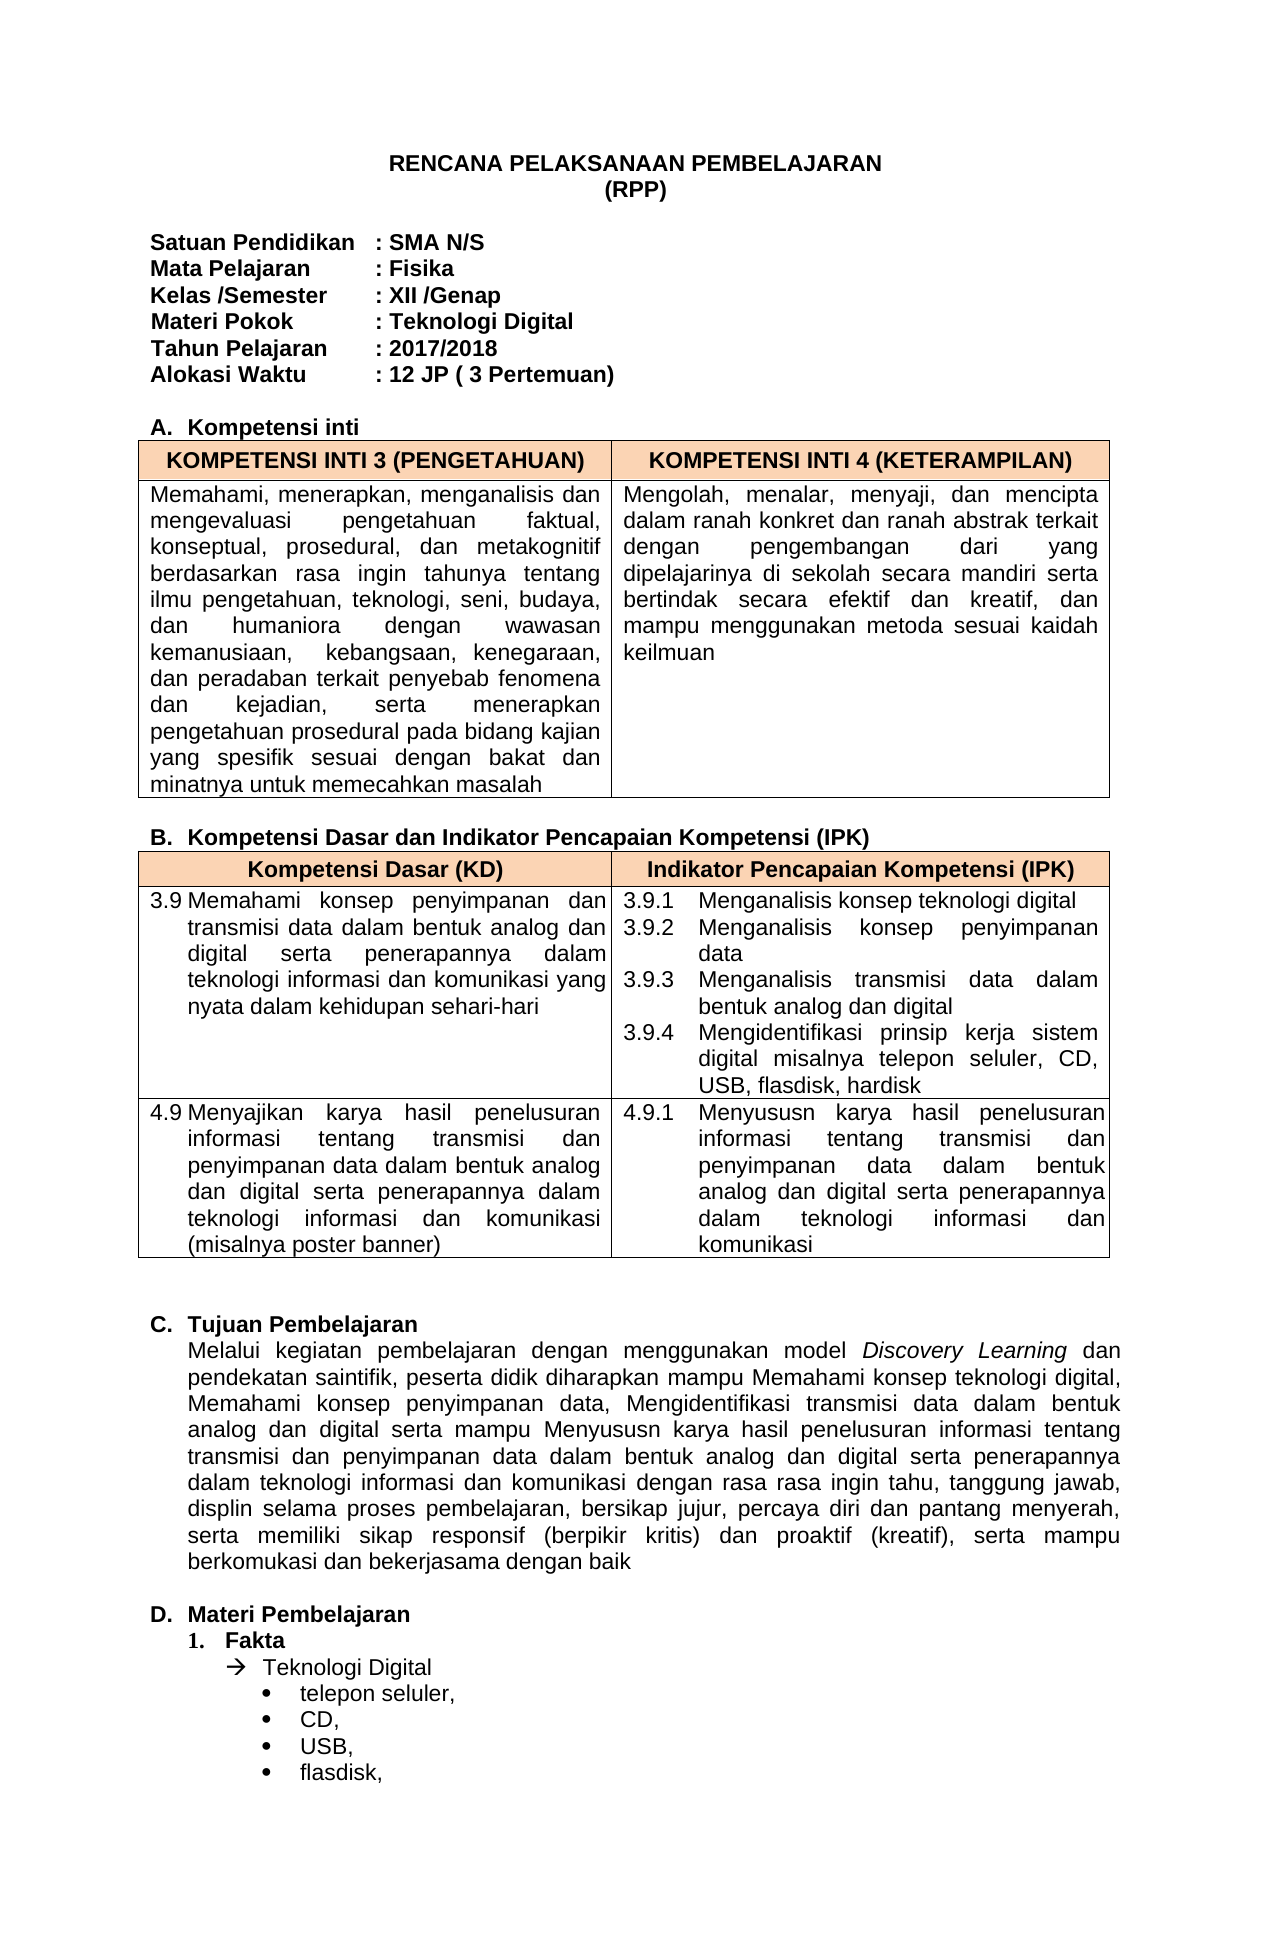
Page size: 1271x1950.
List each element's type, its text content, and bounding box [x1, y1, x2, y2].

text RENCANA PELAKSANAAN PEMBELAJARAN [150, 150, 1121, 176]
text Satuan Pendidikan : SMA N/S [150, 229, 1121, 255]
text Alokasi Waktu : 12 JP ( 3 Pertemuan) [150, 361, 1121, 387]
table_cell Mengolah, menalar, menyaji, dan mencipta dalam ranah konkret dan ranah abstrak terkait dengan pengembangan dari yang dipelajarinya di sekolah secara mandiri serta bertindak secara efektif dan kreatif, dan mampu menggunakan metoda sesuai kaidah keilmuan [612, 481, 1109, 797]
list Tujuan Pembelajaran [150, 1311, 1121, 1337]
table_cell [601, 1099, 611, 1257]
list USB, [262, 1733, 1121, 1759]
list Kompetensi inti [150, 413, 1121, 440]
text Materi Pokok : Teknologi Digital [151, 308, 1121, 334]
list Materi Pembelajaran [150, 1601, 1121, 1627]
list flasdisk, [262, 1759, 1121, 1785]
table_header Indikator Pencapaian Kompetensi (IPK) [612, 852, 1109, 886]
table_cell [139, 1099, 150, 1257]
list Kompetensi Dasar dan Indikator Pencapaian Kompetensi (IPK) [150, 824, 1121, 851]
list Melalui kegiatan pembelajaran dengan menggunakan model Discovery Learning dan pendekatan saintifik, peserta didik diharapkan mampu Memahami konsep teknologi digital, Memahami konsep penyimpanan data, Mengidentifikasi transmisi data dalam bentuk analog dan digital serta mampu Menyususn karya hasil penelusuran informasi tentang transmisi dan penyimpanan data dalam bentuk analog dan digital serta penerapannya dalam teknologi informasi dan komunikasi dengan rasa rasa ingin tahu, tanggung jawab, displin selama proses pembelajaran, bersikap jujur, percaya diri dan pantang menyerah, serta memiliki sikap responsif (berpikir kritis) dan proaktif (kreatif), serta mampu berkomukasi dan bekerjasama dengan baik [187, 1337, 1121, 1574]
text Tahun Pelajaran : 2017/2018 [151, 334, 1121, 361]
list Teknologi Digital [225, 1654, 1121, 1680]
table_header KOMPETENSI INTI 3 (PENGETAHUAN) [139, 441, 611, 479]
text Mata Pelajaran : Fisika [150, 255, 1121, 282]
table_cell Menganalisis konsep teknologi digital Menganalisis konsep penyimpanan data Menganalisis transmisi data dalam bentuk analog dan digital Mengidentifikasi prinsip kerja sistem digital misalnya telepon seluler, CD, USB, flasdisk, hardisk [612, 887, 1109, 1098]
text Kelas /Semester : XII /Genap [150, 282, 1121, 308]
table_header KOMPETENSI INTI 4 (KETERAMPILAN) [612, 441, 1109, 479]
list CD, [262, 1706, 1121, 1733]
table_cell Menyususn karya hasil penelusuran informasi tentang transmisi dan penyimpanan data dalam bentuk analog dan digital serta penerapannya dalam teknologi informasi dan komunikasi [612, 1099, 1109, 1257]
table_cell Memahami konsep penyimpanan dan transmisi data dalam bentuk analog dan digital serta penerapannya dalam teknologi informasi dan komunikasi yang nyata dalam kehidupan sehari-hari [139, 887, 611, 1098]
list telepon seluler, [262, 1680, 1121, 1706]
table_header Kompetensi Dasar (KD) [139, 852, 611, 886]
table_cell Memahami, menerapkan, menganalisis dan mengevaluasi pengetahuan faktual, konseptual, prosedural, dan metakognitif berdasarkan rasa ingin tahunya tentang ilmu pengetahuan, teknologi, seni, budaya, dan humaniora dengan wawasan kemanusiaan, kebangsaan, kenegaraan, dan peradaban terkait penyebab fenomena dan kejadian, serta menerapkan pengetahuan prosedural pada bidang kajian yang spesifik sesuai dengan bakat dan minatnya untuk memecahkan masalah [139, 481, 611, 797]
list Fakta [187, 1627, 1121, 1654]
text (RPP) [150, 176, 1121, 203]
